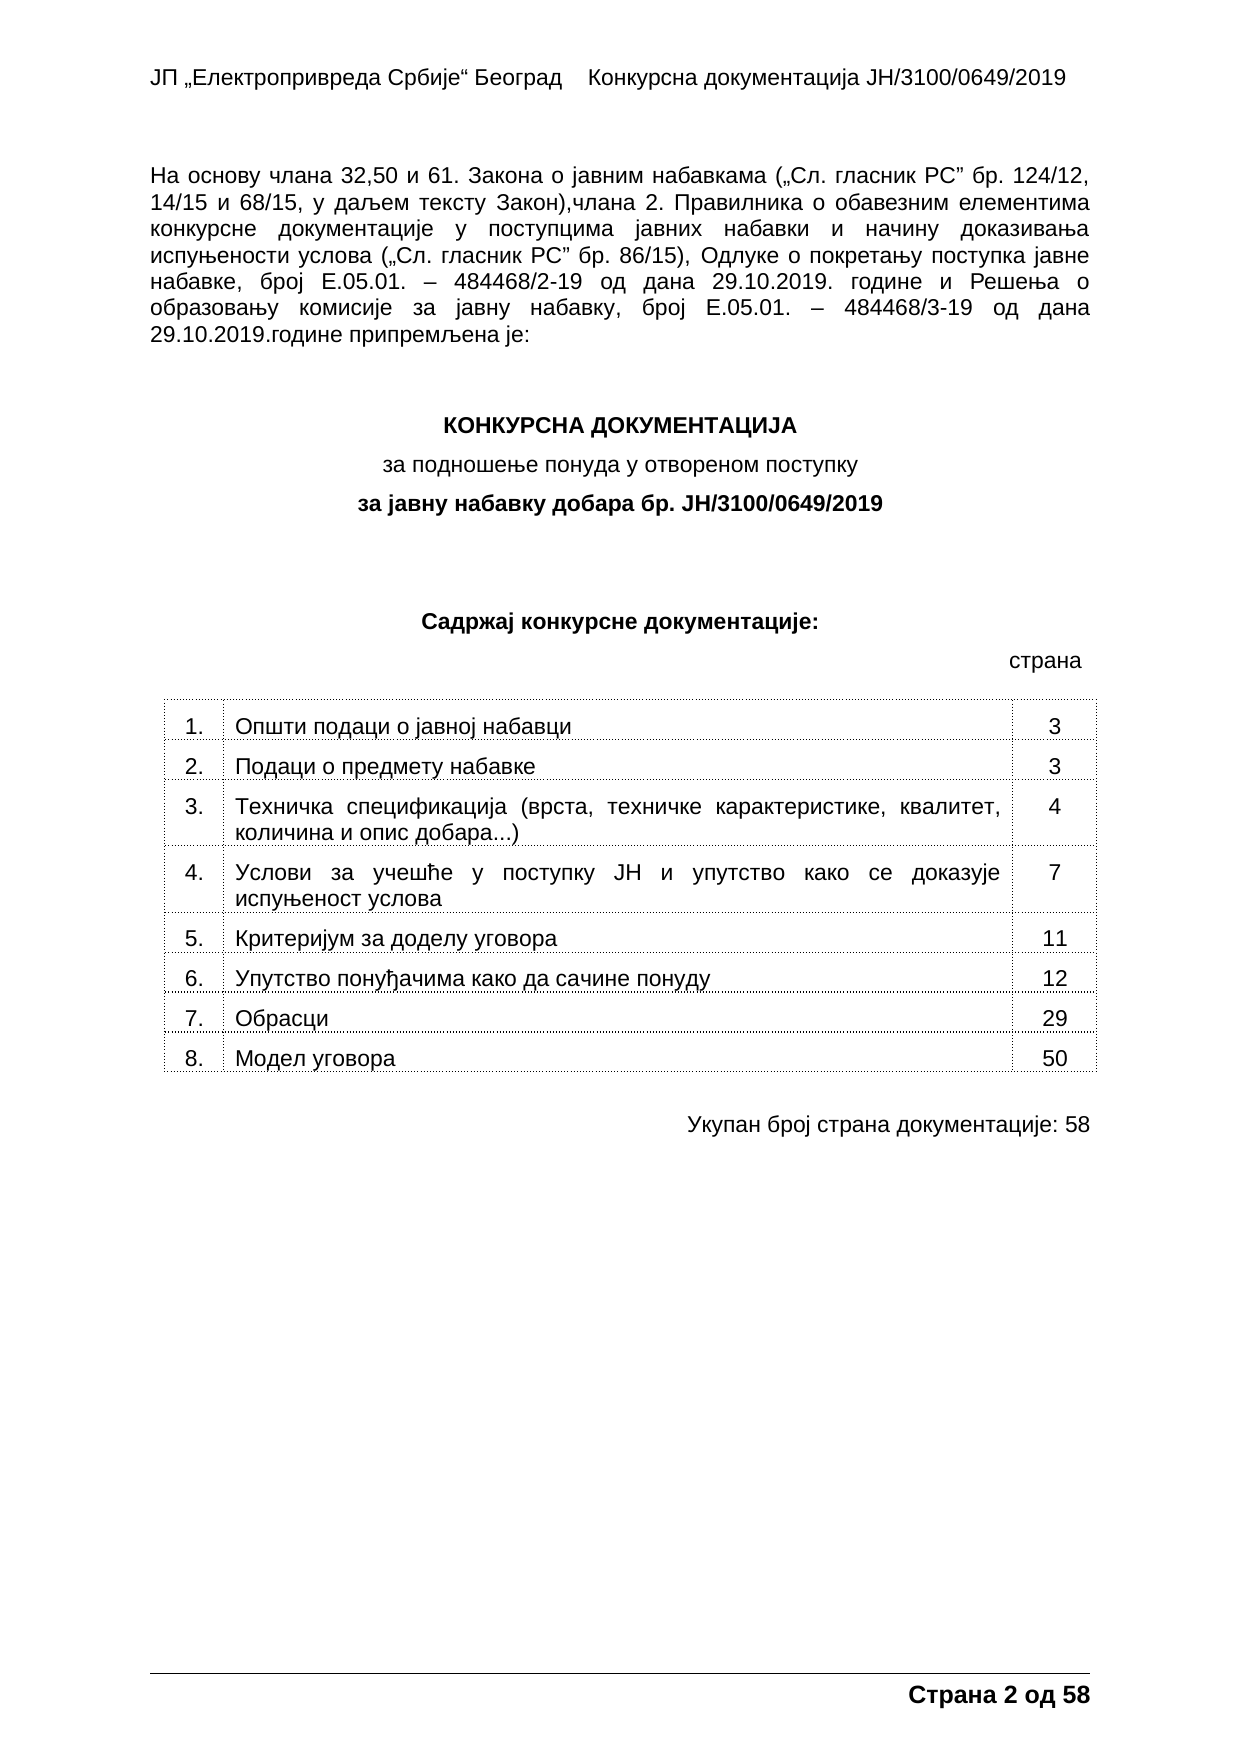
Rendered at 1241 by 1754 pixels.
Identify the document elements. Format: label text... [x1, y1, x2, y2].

table_cell 6. [165, 952, 223, 991]
table_header Општи подаци о јавној набавци [224, 699, 1012, 739]
text за јавну набавку добара бр. ЈН/3100/0649/2019 [150, 490, 1090, 516]
table_cell 3. [165, 779, 223, 845]
table_cell 4 [1013, 779, 1097, 845]
table_cell Обрасци [224, 991, 1012, 1031]
table_cell Услови за учешће у поступку ЈН и упутство како се доказује испуњеност услова [224, 845, 1012, 912]
text КОНКУРСНА ДОКУМЕНТАЦИЈА [150, 412, 1090, 438]
table_cell 5. [165, 912, 223, 952]
table_cell 12 [1013, 952, 1097, 991]
table_cell 50 [1013, 1031, 1097, 1071]
table_cell 8. [165, 1031, 223, 1071]
text за подношење понуда у отвореном поступку [150, 451, 1090, 477]
table_cell Техничка спецификација (врста, техничке карактеристике, квалитет, количина и опис добара...) [224, 779, 1012, 845]
table_cell 3 [1013, 739, 1097, 779]
table_cell Модел уговора [224, 1031, 1012, 1071]
table_cell 29 [1013, 991, 1097, 1031]
table_cell 7 [1013, 845, 1097, 912]
table_cell 11 [1013, 912, 1097, 952]
title страна [150, 647, 1090, 699]
table_cell Подаци о предмету набавке [224, 739, 1012, 779]
table_cell 7. [165, 991, 223, 1031]
table_cell Критеријум за доделу уговора [224, 912, 1012, 952]
table_cell 4. [165, 845, 223, 912]
table_cell Упутство понуђачима како да сачине понуду [224, 952, 1012, 991]
table_header 1. [165, 699, 223, 739]
title Садржај конкурсне документације: [150, 608, 1090, 634]
text На основу члана 32,50 и 61. Закона о јавним набавкама („Сл. гласник РС” бр. 124/12, 14/15 и 68/15, у даљем тексту Закон),члана 2. Правилника о обавезним елементима конкурсне документације у поступцима јавних набавки и начину доказивања испуњености услова („Сл. гласник РС” бр. 86/15), Одлуке о покретању поступка јавне набавке, број E.05.01. – 484468/2-19 од дана 29.10.2019. године и Решења о образовању комисије за јавну набавку, број E.05.01. – 484468/3-19 од дана 29.10.2019.године припремљена је: [150, 162, 1090, 347]
table_cell 2. [165, 739, 223, 779]
table_header 3 [1013, 699, 1097, 739]
text Укупан број страна документације: 58 [150, 1111, 1090, 1137]
